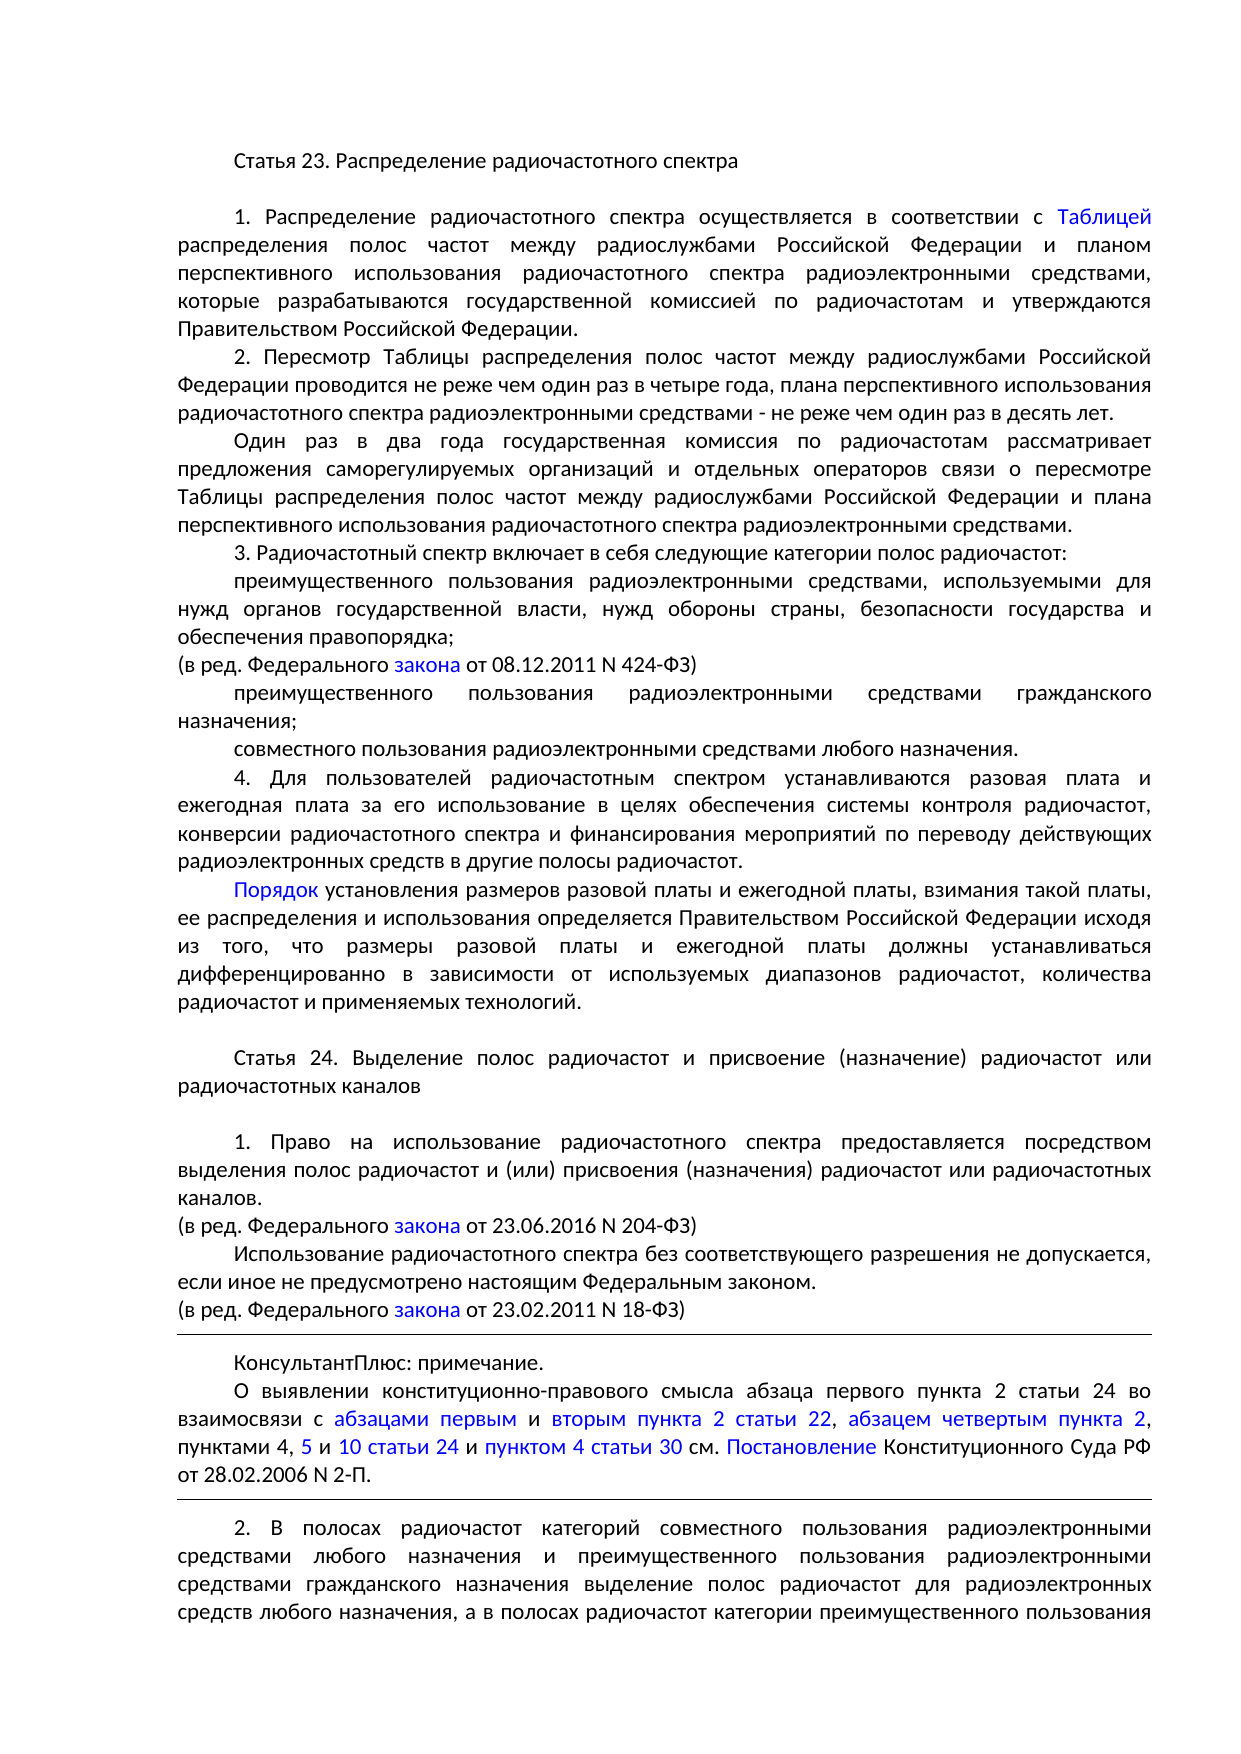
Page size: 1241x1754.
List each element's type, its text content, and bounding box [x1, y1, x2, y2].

text 2. Пересмотр Таблицы распределения полос частот между радиослужбами Российской Федерации проводится не реже чем один раз в четыре года, плана перспективного использования радиочастотного спектра радиоэлектронными средствами - не реже чем один раз в десять лет. [177, 342, 1152, 426]
text 1. Право на использование радиочастотного спектра предоставляется посредством выделения полос радиочастот и (или) присвоения (назначения) радиочастот или радиочастотных каналов. [177, 1127, 1152, 1211]
text 3. Радиочастотный спектр включает в себя следующие категории полос радиочастот: [177, 538, 1152, 566]
text (в ред. Федерального закона от 23.02.2011 N 18-ФЗ) [177, 1295, 1152, 1323]
text преимущественного пользования радиоэлектронными средствами, используемыми для нужд органов государственной власти, нужд обороны страны, безопасности государства и обеспечения правопорядка; [177, 566, 1152, 651]
text Статья 24. Выделение полос радиочастот и присвоение (назначение) радиочастот или радиочастотных каналов [177, 1043, 1152, 1099]
text (в ред. Федерального закона от 08.12.2011 N 424-ФЗ) [177, 651, 1152, 678]
text Порядок установления размеров разовой платы и ежегодной платы, взимания такой платы, ее распределения и использования определяется Правительством Российской Федерации исходя из того, что размеры разовой платы и ежегодной платы должны устанавливаться дифференцированно в зависимости от используемых диапазонов радиочастот, количества радиочастот и применяемых технологий. [177, 875, 1152, 1015]
text (в ред. Федерального закона от 23.06.2016 N 204-ФЗ) [177, 1211, 1152, 1239]
text Использование радиочастотного спектра без соответствующего разрешения не допускается, если иное не предусмотрено настоящим Федеральным законом. [177, 1239, 1152, 1295]
text 4. Для пользователей радиочастотным спектром устанавливаются разовая плата и ежегодная плата за его использование в целях обеспечения системы контроля радиочастот, конверсии радиочастотного спектра и финансирования мероприятий по переводу действующих радиоэлектронных средств в другие полосы радиочастот. [177, 763, 1152, 875]
text 1. Распределение радиочастотного спектра осуществляется в соответствии с Таблицей распределения полос частот между радиослужбами Российской Федерации и планом перспективного использования радиочастотного спектра радиоэлектронными средствами, которые разрабатываются государственной комиссией по радиочастотам и утверждаются Правительством Российской Федерации. [177, 202, 1152, 342]
text О выявлении конституционно-правового смысла абзаца первого пункта 2 статьи 24 во взаимосвязи с абзацами первым и вторым пункта 2 статьи 22, абзацем четвертым пункта 2, пунктами 4, 5 и 10 статьи 24 и пунктом 4 статьи 30 см. Постановление Конституционного Суда РФ от 28.02.2006 N 2-П. [177, 1376, 1152, 1488]
text Один раз в два года государственная комиссия по радиочастотам рассматривает предложения саморегулируемых организаций и отдельных операторов связи о пересмотре Таблицы распределения полос частот между радиослужбами Российской Федерации и плана перспективного использования радиочастотного спектра радиоэлектронными средствами. [177, 426, 1152, 538]
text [177, 1513, 1152, 1625]
text КонсультантПлюс: примечание. [177, 1348, 1152, 1376]
text преимущественного пользования радиоэлектронными средствами гражданского назначения; [177, 678, 1152, 734]
text Статья 23. Распределение радиочастотного спектра [177, 146, 1152, 174]
text совместного пользования радиоэлектронными средствами любого назначения. [177, 734, 1152, 763]
